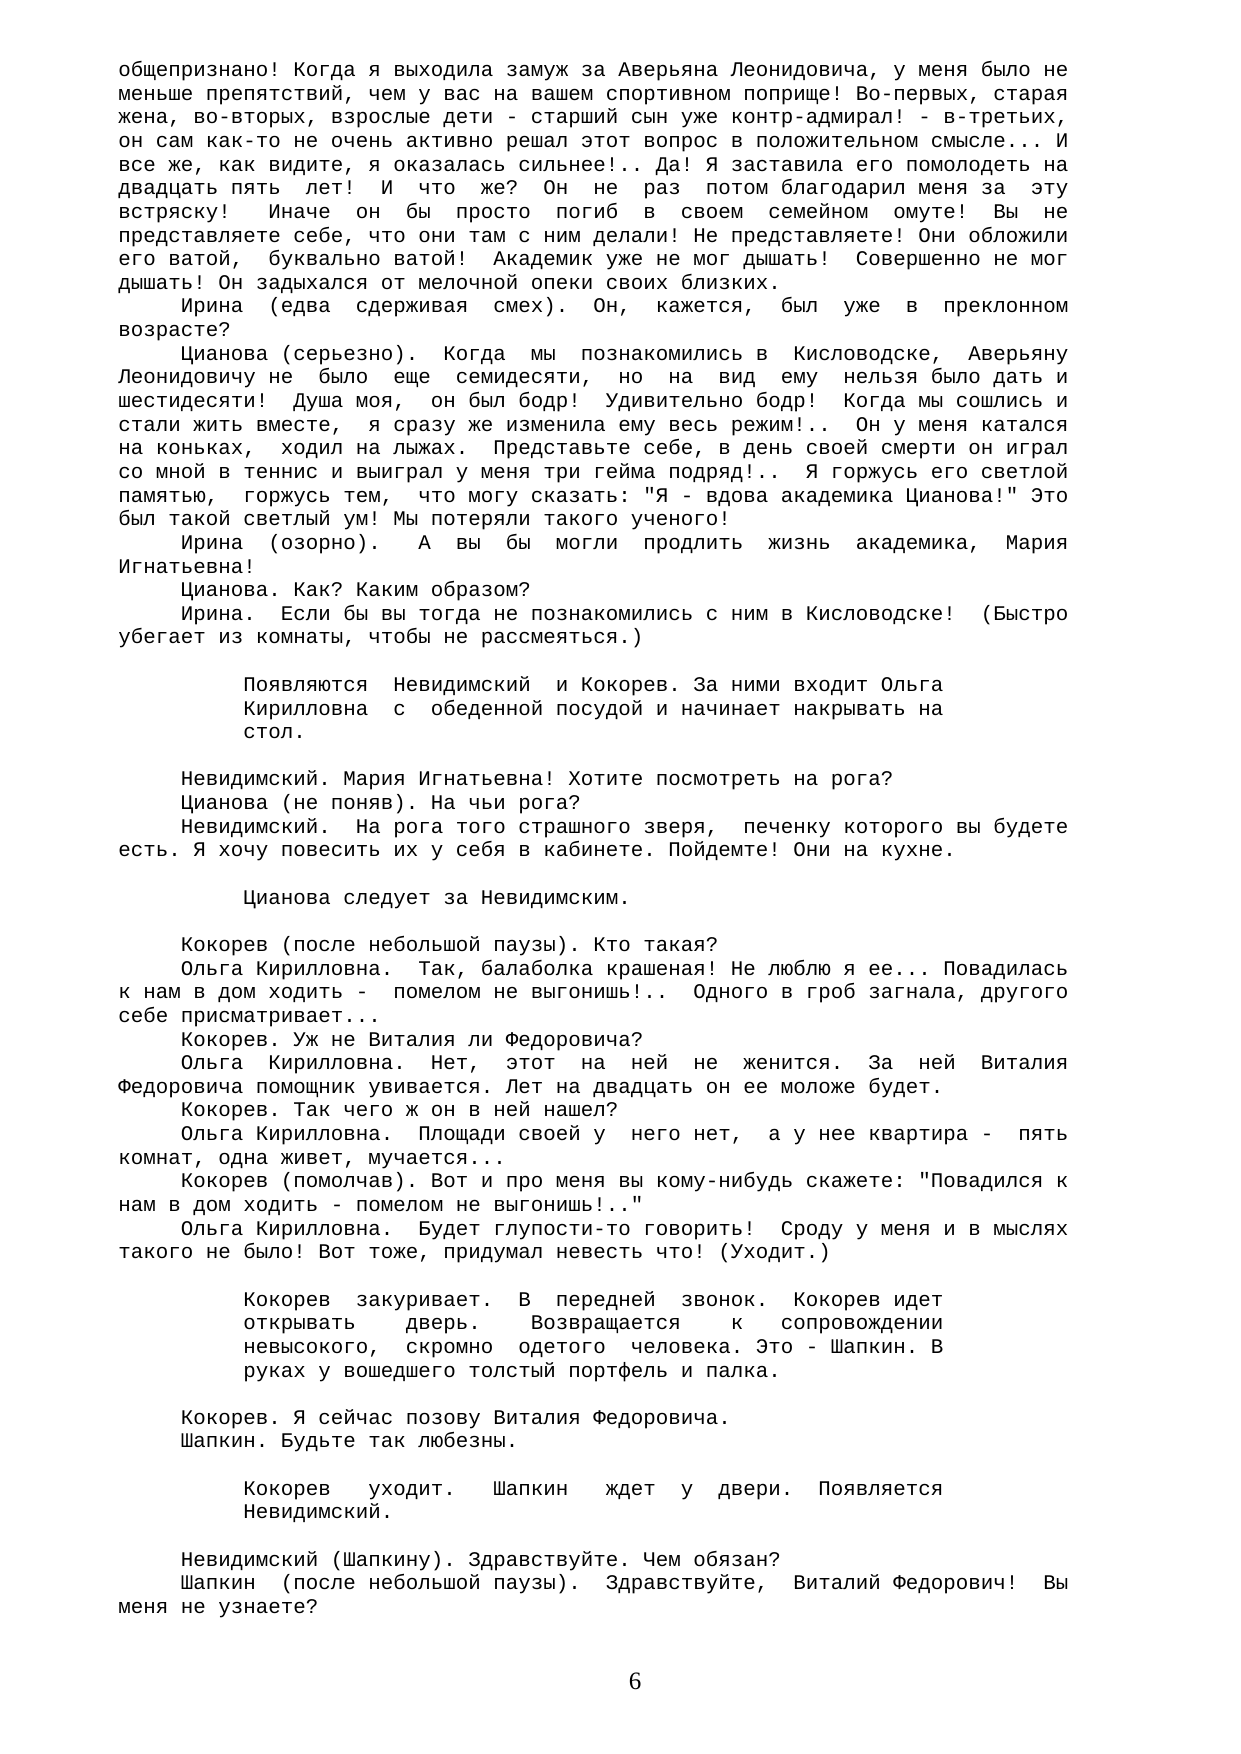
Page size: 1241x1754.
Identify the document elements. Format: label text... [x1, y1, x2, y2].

text руках у вошедшего толстый портфель и палка. [118, 1359, 1152, 1383]
text Невидимский (Шапкину). Здравствуйте. Чем обязан? [118, 1549, 1152, 1572]
text стол. [118, 721, 1152, 745]
text Кокорев (помолчав). Вот и про меня вы кому-нибудь скажете: "Повадился к [118, 1170, 1152, 1194]
text Ольга Кирилловна. Нет, этот на ней не женится. За ней Виталия [118, 1052, 1152, 1076]
text общепризнано! Когда я выходила замуж за Аверьяна Леонидовича, у меня было не [118, 59, 1152, 83]
text меньше препятствий, чем у вас на вашем спортивном поприще! Во-первых, старая [118, 83, 1152, 106]
text Невидимский. На рога того страшного зверя, печенку которого вы будете [118, 816, 1152, 839]
text невысокого, скромно одетого человека. Это - Шапкин. В [118, 1336, 1152, 1359]
text Кирилловна с обеденной посудой и начинает накрывать на [118, 697, 1152, 721]
text Невидимский. Мария Игнатьевна! Хотите посмотреть на рога? [118, 768, 1152, 792]
text Кокорев. Уж не Виталия ли Федоровича? [118, 1028, 1152, 1052]
text представляете себе, что они там с ним делали! Не представляете! Они обложили [118, 224, 1152, 248]
text Кокорев уходит. Шапкин ждет у двери. Появляется [118, 1478, 1152, 1501]
text дышать! Он задыхался от мелочной опеки своих близких. [118, 272, 1152, 296]
text его ватой, буквально ватой! Академик уже не мог дышать! Совершенно не мог [118, 248, 1152, 272]
text нам в дом ходить - помелом не выгонишь!.." [118, 1194, 1152, 1218]
text Шапкин. Будьте так любезны. [118, 1431, 1152, 1454]
text Кокорев. Я сейчас позову Виталия Федоровича. [118, 1407, 1152, 1431]
text Леонидовичу не было еще семидесяти, но на вид ему нельзя было дать и [118, 366, 1152, 390]
text такого не было! Вот тоже, придумал невесть что! (Уходит.) [118, 1241, 1152, 1265]
text со мной в теннис и выиграл у меня три гейма подряд!.. Я горжусь его светлой [118, 461, 1152, 485]
text убегает из комнаты, чтобы не рассмеяться.) [118, 627, 1152, 650]
text открывать дверь. Возвращается к сопровождении [118, 1312, 1152, 1336]
text Игнатьевна! [118, 556, 1152, 579]
text все же, как видите, я оказалась сильнее!.. Да! Я заставила его помолодеть на [118, 154, 1152, 177]
text Ирина (едва сдерживая смех). Он, кажется, был уже в преклонном [118, 296, 1152, 319]
text к нам в дом ходить - помелом не выгонишь!.. Одного в гроб загнала, другого [118, 981, 1152, 1005]
text есть. Я хочу повесить их у себя в кабинете. Пойдемте! Они на кухне. [118, 839, 1152, 863]
text Цианова следует за Невидимским. [118, 887, 1152, 910]
text был такой светлый ум! Мы потеряли такого ученого! [118, 508, 1152, 532]
text Ольга Кирилловна. Так, балаболка крашеная! Не люблю я ее... Повадилась [118, 958, 1152, 981]
text жена, во-вторых, взрослые дети - старший сын уже контр-адмирал! - в-третьих, [118, 106, 1152, 130]
text Кокорев закуривает. В передней звонок. Кокорев идет [118, 1289, 1152, 1312]
text комнат, одна живет, мучается... [118, 1147, 1152, 1170]
text Ольга Кирилловна. Будет глупости-то говорить! Сроду у меня и в мыслях [118, 1218, 1152, 1241]
text Цианова. Как? Каким образом? [118, 579, 1152, 603]
text Цианова (серьезно). Когда мы познакомились в Кисловодске, Аверьяну [118, 343, 1152, 366]
text стали жить вместе, я сразу же изменила ему весь режим!.. Он у меня катался [118, 414, 1152, 437]
text Появляются Невидимский и Кокорев. За ними входит Ольга [118, 674, 1152, 697]
text Федоровича помощник увивается. Лет на двадцать он ее моложе будет. [118, 1076, 1152, 1099]
text двадцать пять лет! И что же? Он не раз потом благодарил меня за эту [118, 177, 1152, 201]
text меня не узнаете? [118, 1596, 1152, 1620]
text Кокорев. Так чего ж он в ней нашел? [118, 1099, 1152, 1123]
text Ирина. Если бы вы тогда не познакомились с ним в Кисловодске! (Быстро [118, 603, 1152, 627]
text памятью, горжусь тем, что могу сказать: "Я - вдова академика Цианова!" Это [118, 485, 1152, 508]
text на коньках, ходил на лыжах. Представьте себе, в день своей смерти он играл [118, 437, 1152, 461]
text встряску! Иначе он бы просто погиб в своем семейном омуте! Вы не [118, 201, 1152, 224]
text Шапкин (после небольшой паузы). Здравствуйте, Виталий Федорович! Вы [118, 1572, 1152, 1596]
text он сам как-то не очень активно решал этот вопрос в положительном смысле... И [118, 130, 1152, 154]
text шестидесяти! Душа моя, он был бодр! Удивительно бодр! Когда мы сошлись и [118, 390, 1152, 414]
text Невидимский. [118, 1501, 1152, 1525]
text Кокорев (после небольшой паузы). Кто такая? [118, 934, 1152, 958]
text Ирина (озорно). А вы бы могли продлить жизнь академика, Мария [118, 532, 1152, 556]
text Цианова (не поняв). На чьи рога? [118, 792, 1152, 816]
text Ольга Кирилловна. Площади своей у него нет, а у нее квартира - пять [118, 1123, 1152, 1147]
text возрасте? [118, 319, 1152, 343]
text себе присматривает... [118, 1005, 1152, 1028]
